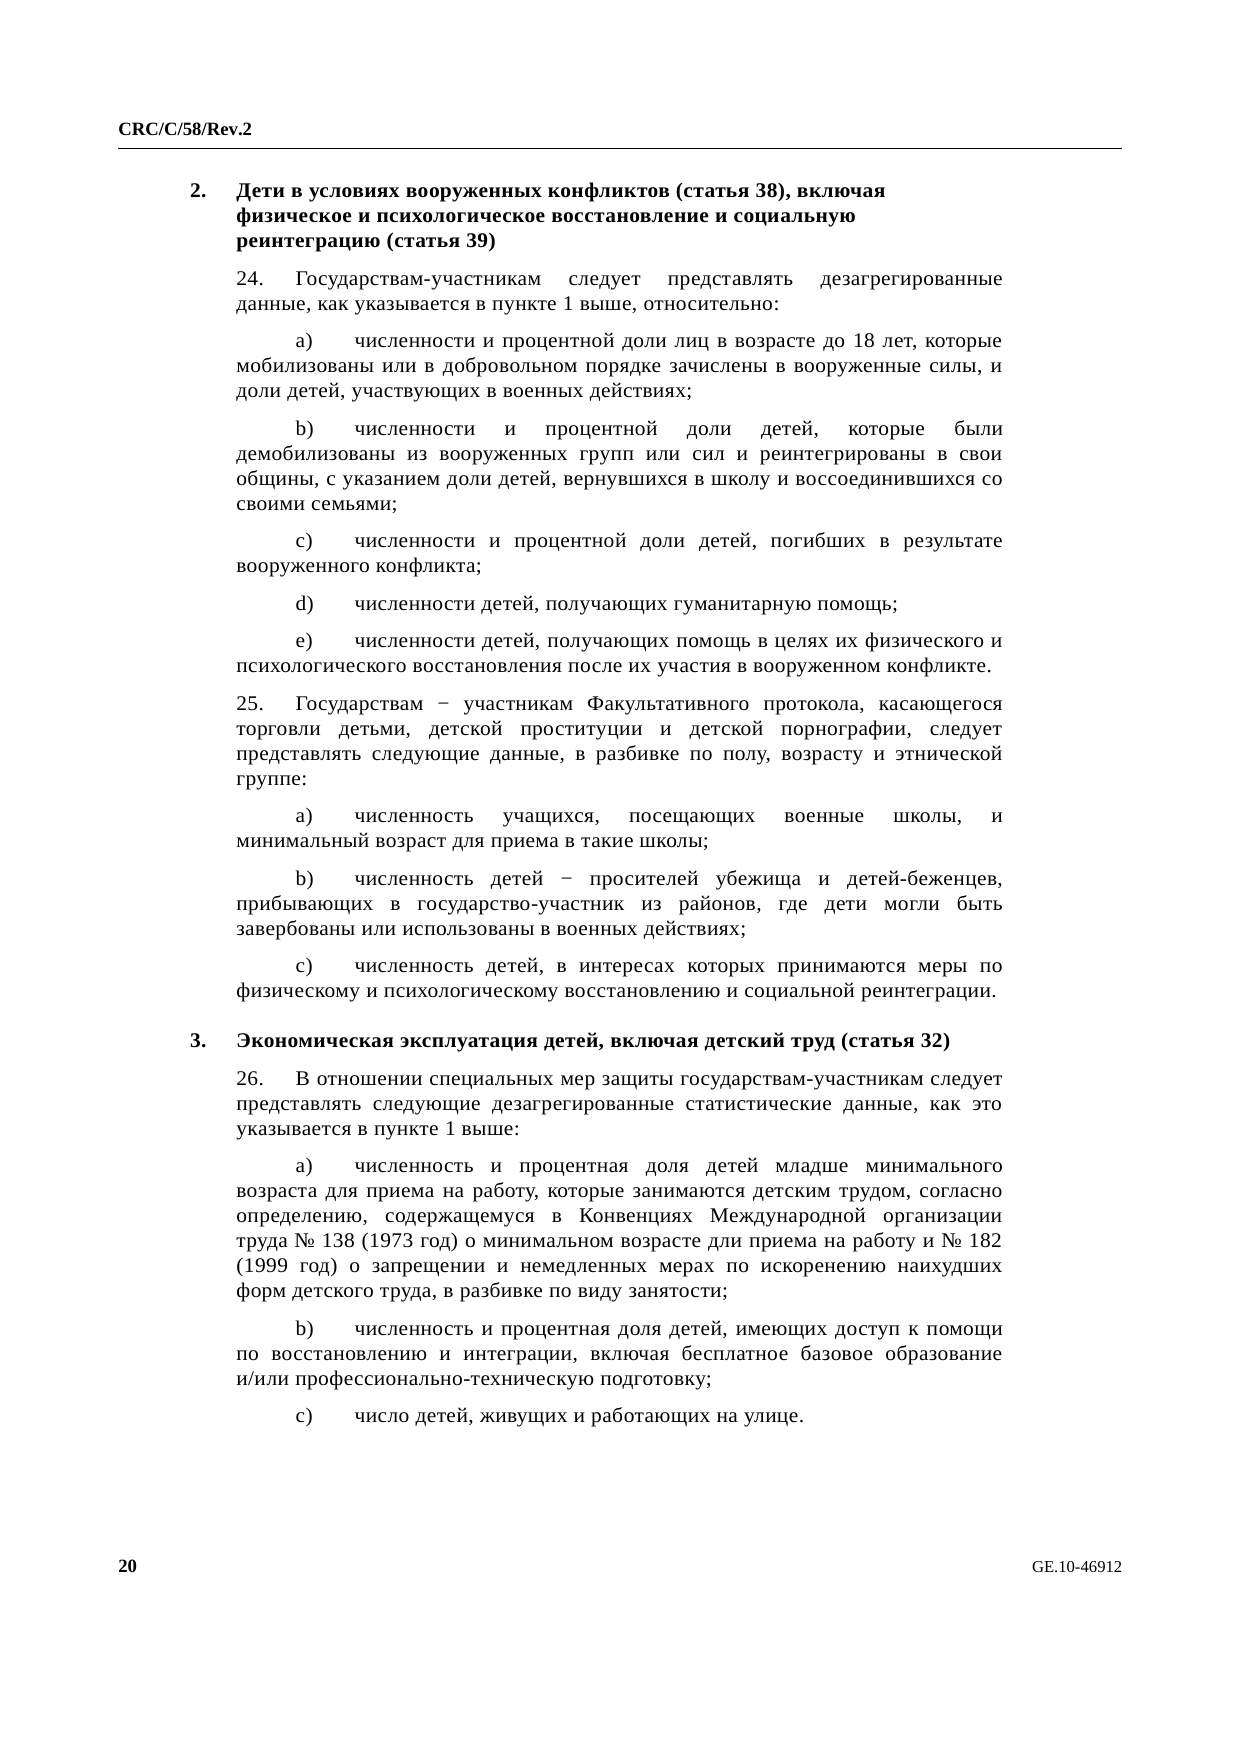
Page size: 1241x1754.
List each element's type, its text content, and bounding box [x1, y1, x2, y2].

text с) численность детей, в интересах которых принимаются меры по физическому и психологическому восстановлению и социальной реинтеграции. [236, 952, 1004, 1002]
text d) численности детей, получающих гуманитарную помощь; [236, 590, 1004, 615]
text 26. В отношении специальных мер защиты государствам-участникам следует представлять следующие дезагрегированные статистические данные, как это указывается в пункте 1 выше: [236, 1065, 1004, 1140]
text 2. Дети в условиях вооруженных конфликтов (статья 38), включая физическое и психологическое восстановление и социальную реинтеграцию (статья 39) [118, 177, 1004, 252]
text a) численности и процентной доли лиц в возрасте до 18 лет, которые мобилизованы или в добровольном порядке зачислены в вооруженные силы, и доли детей, участвующих в военных действиях; [236, 327, 1004, 402]
text c) численности и процентной доли детей, погибших в результате вооруженного конфликта; [236, 527, 1004, 577]
text b) численность и процентная доля детей, имеющих доступ к помощи по восстановлению и интеграции, включая бесплатное базовое образование и/или профессионально-техническую подготовку; [236, 1315, 1004, 1390]
text 3. Экономическая эксплуатация детей, включая детский труд (статья 32) [118, 1027, 1004, 1052]
text e) численности детей, получающих помощь в целях их физического и психологического восстановления после их участия в вооруженном конфликте. [236, 627, 1004, 677]
text а) численность учащихся, посещающих военные школы, и минимальный возраст для приема в такие школы; [236, 802, 1004, 852]
text 25. Государствам − участникам Факультативного протокола, касающегося торговли детьми, детской проституции и детской порнографии, следует представлять следующие данные, в разбивке по полу, возрасту и этнической группе: [236, 690, 1004, 790]
text 24. Государствам-участникам следует представлять дезагрегированные данные, как указывается в пункте 1 выше, относительно: [236, 265, 1004, 315]
text с) число детей, живущих и работающих на улице. [236, 1402, 1004, 1427]
text b) численность детей − просителей убежища и детей-беженцев, прибывающих в государство-участник из районов, где дети могли быть завербованы или использованы в военных действиях; [236, 865, 1004, 940]
text b) численности и процентной доли детей, которые были демобилизованы из вооруженных групп или сил и реинтегрированы в свои общины, с указанием доли детей, вернувшихся в школу и воссоединившихся со своими семьями; [236, 415, 1004, 515]
text а) численность и процентная доля детей младше минимального возраста для приема на работу, которые занимаются детским трудом, согласно определению, содержащемуся в Конвенциях Международной организации труда № 138 (1973 год) о минимальном возрасте дли приема на работу и № 182 (1999 год) о запрещении и немедленных мерах по искоренению наихудших форм детского труда, в разбивке по виду занятости; [236, 1152, 1004, 1302]
